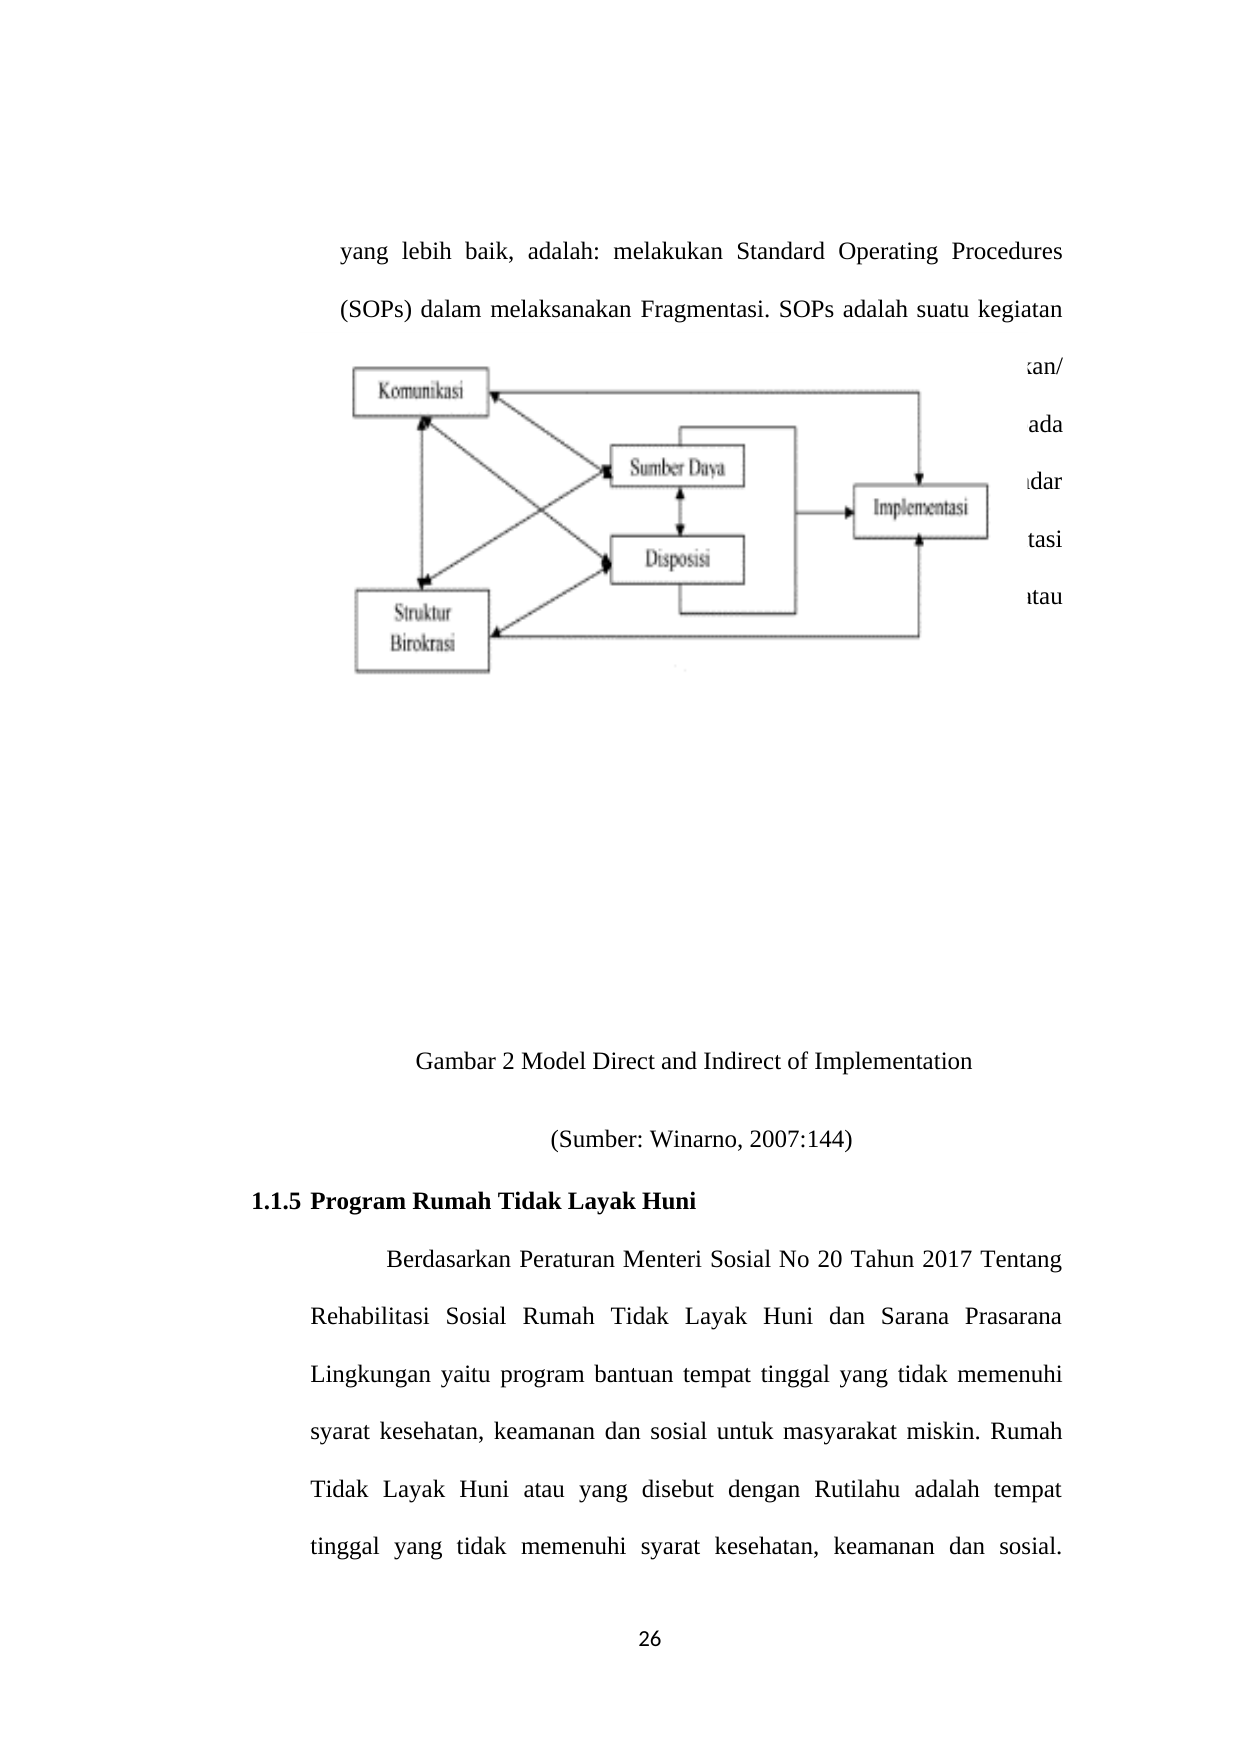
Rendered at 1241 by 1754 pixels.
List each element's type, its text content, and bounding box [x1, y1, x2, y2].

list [340, 236, 1063, 667]
picture [298, 331, 1028, 679]
subtitle Program Rumah Tidak Layak Huni [251, 1186, 1063, 1215]
list (Sumber: Winarno, 2007:144) [340, 1124, 1063, 1153]
text Gambar 2 Model Direct and Indirect of Implementation [236, 1046, 1152, 1075]
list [310, 1244, 1063, 1560]
